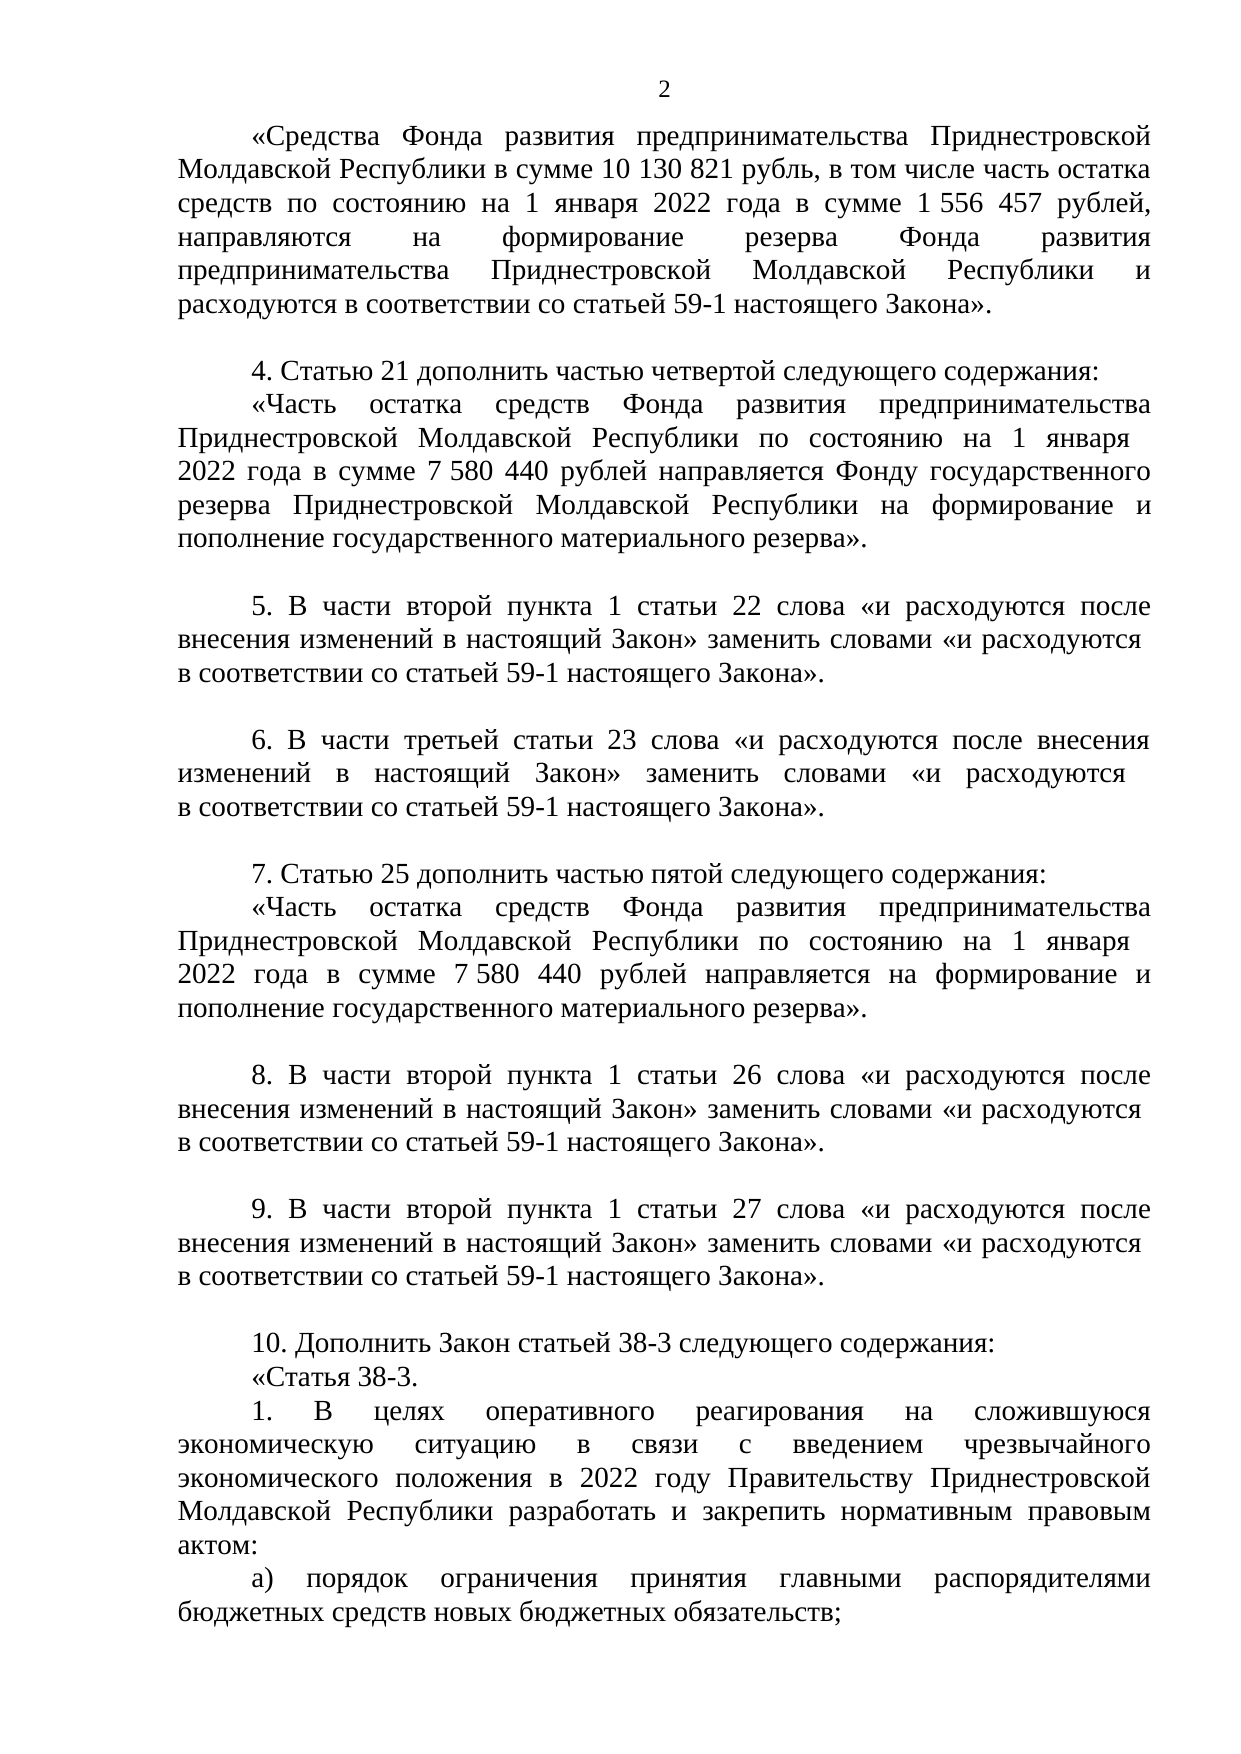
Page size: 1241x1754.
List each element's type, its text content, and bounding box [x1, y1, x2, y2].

text «Часть остатка средств Фонда развития предпринимательства Приднестровской Молдавской Республики по состоянию на 1 января 2022 года в сумме 7 580 440 рублей направляется Фонду государственного резерва Приднестровской Молдавской Республики на формирование и пополнение государственного материального резерва». [177, 386, 1152, 554]
list 6. В части третьей статьи 23 слова «и расходуются после внесения изменений в настоящий Закон» заменить словами «и расходуются в соответствии со статьей 59-1 настоящего Закона». [177, 722, 1152, 822]
list 4. Статью 21 дополнить частью четвертой следующего содержания: [177, 353, 1152, 386]
list 5. В части второй пункта 1 статьи 22 слова «и расходуются после внесения изменений в настоящий Закон» заменить словами «и расходуются в соответствии со статьей 59-1 настоящего Закона». [177, 588, 1152, 688]
list 7. Статью 25 дополнить частью пятой следующего содержания: [177, 856, 1152, 889]
list «Средства Фонда развития предпринимательства Приднестровской Молдавской Республики в сумме 10 130 821 рубль, в том числе часть остатка средств по состоянию на 1 января 2022 года в сумме 1 556 457 рублей, направляются на формирование резерва Фонда развития предпринимательства Приднестровской Молдавской Республики и расходуются в соответствии со статьей 59-1 настоящего Закона». [177, 118, 1152, 319]
text «Статья 38-3. [177, 1359, 1152, 1393]
list 9. В части второй пункта 1 статьи 27 слова «и расходуются после внесения изменений в настоящий Закон» заменить словами «и расходуются в соответствии со статьей 59-1 настоящего Закона». [177, 1191, 1152, 1292]
list 8. В части второй пункта 1 статьи 26 слова «и расходуются после внесения изменений в настоящий Закон» заменить словами «и расходуются в соответствии со статьей 59-1 настоящего Закона». [177, 1057, 1152, 1158]
text а) порядок ограничения принятия главными распорядителями бюджетных средств новых бюджетных обязательств; [177, 1560, 1152, 1627]
list «Часть остатка средств Фонда развития предпринимательства Приднестровской Молдавской Республики по состоянию на 1 января 2022 года в сумме 7 580 440 рублей направляется на формирование и пополнение государственного материального резерва». [177, 889, 1152, 1024]
text 10. Дополнить Закон статьей 38-3 следующего содержания: [177, 1326, 1152, 1359]
text 1. В целях оперативного реагирования на сложившуюся экономическую ситуацию в связи с введением чрезвычайного экономического положения в 2022 году Правительству Приднестровской Молдавской Республики разработать и закрепить нормативным правовым актом: [177, 1393, 1152, 1560]
